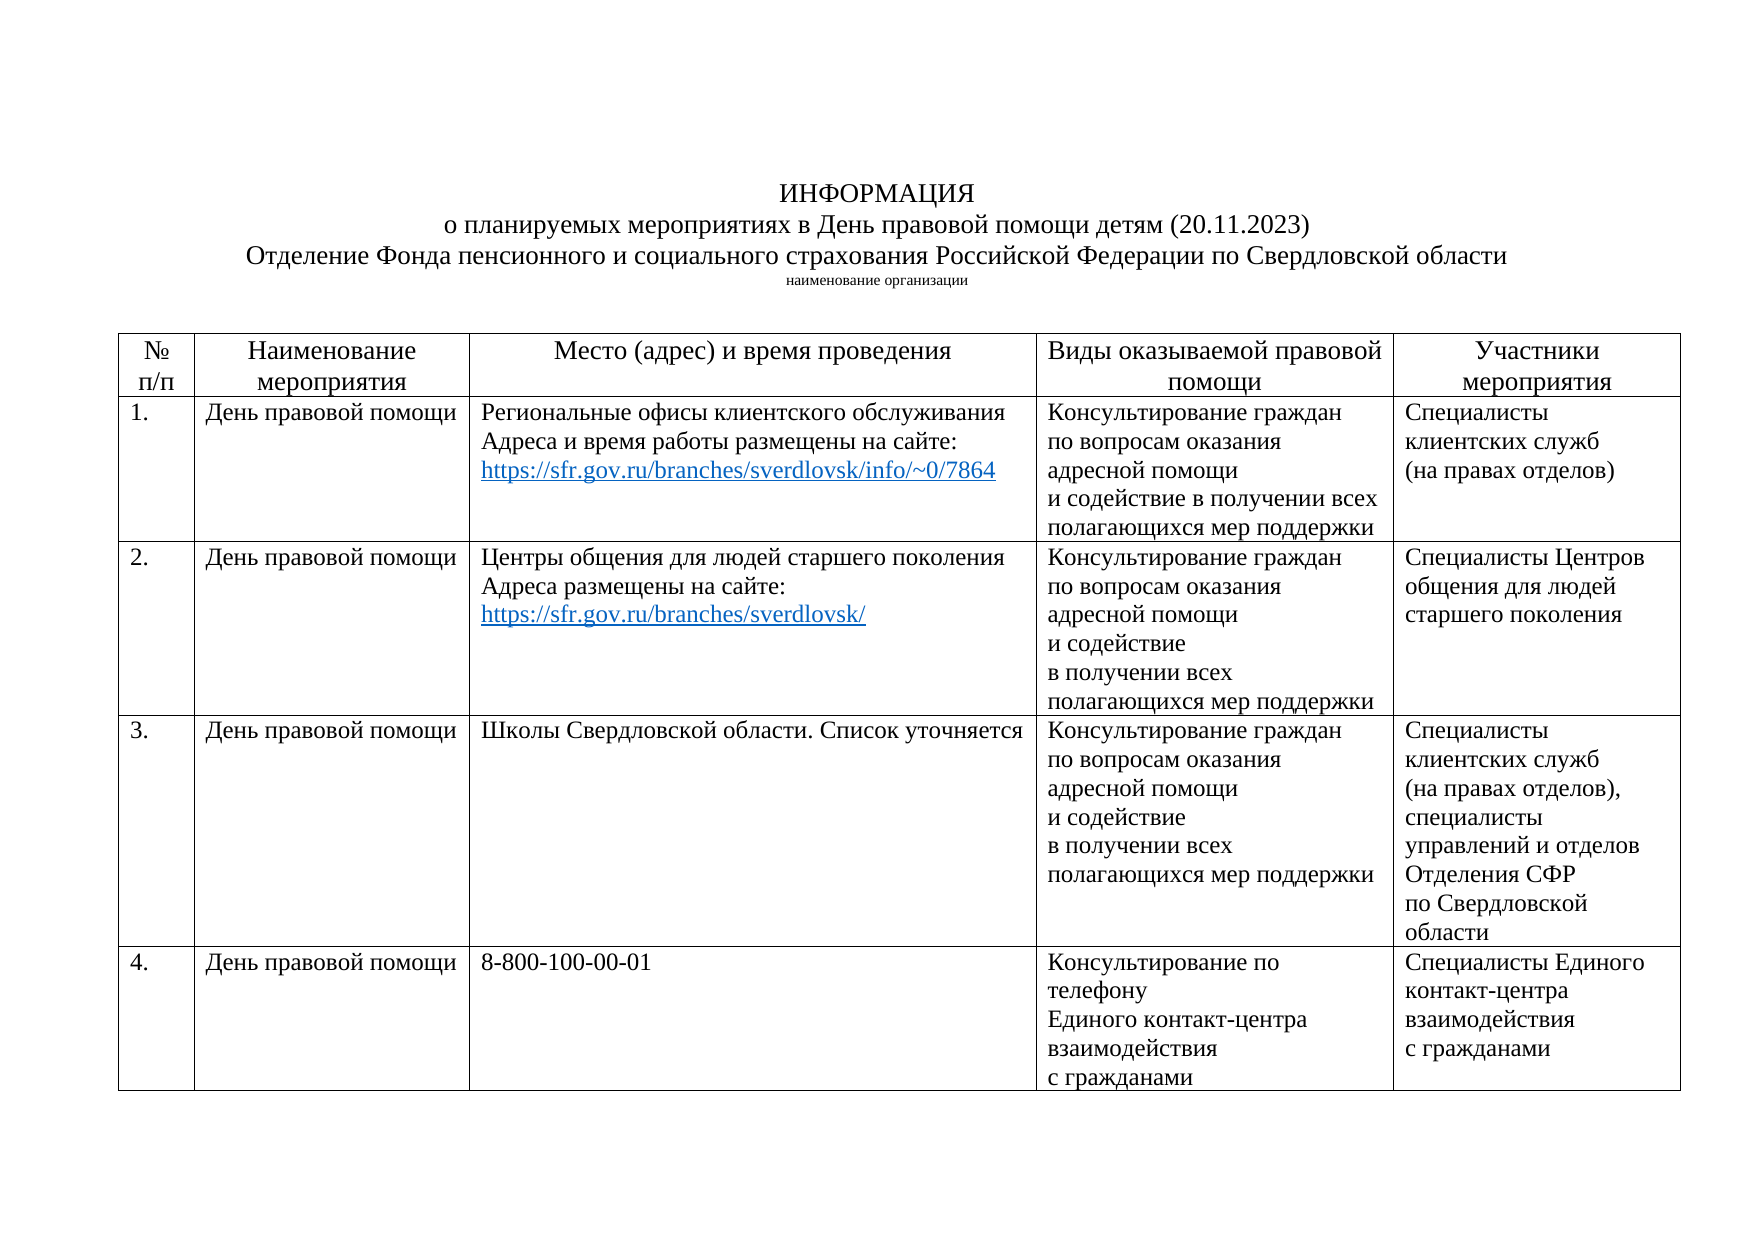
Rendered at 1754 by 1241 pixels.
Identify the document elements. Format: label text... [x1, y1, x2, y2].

table_cell Специалисты клиентских служб (на правах отделов) [1394, 397, 1680, 541]
table_cell 1. [119, 397, 194, 541]
table_cell День правовой помощи [195, 716, 469, 946]
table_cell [195, 947, 469, 1090]
table_cell Консультирование граждан по вопросам оказания адресной помощи и содействие в получении всех полагающихся мер поддержки [1037, 716, 1393, 946]
table_header № п/п [119, 334, 194, 396]
table_cell Специалисты клиентских служб (на правах отделов), специалисты управлений и отделов Отделения СФР по Свердловской области [1394, 716, 1680, 946]
table_header Участники мероприятия [1394, 334, 1680, 396]
table_header Наименование мероприятия [195, 334, 469, 396]
table_cell Школы Свердловской области. Список уточняется [470, 716, 1036, 946]
table_cell 3. [119, 716, 194, 946]
table_cell Консультирование граждан по вопросам оказания адресной помощи и содействие в получении всех полагающихся мер поддержки [1037, 542, 1393, 714]
table_cell Специалисты Центров общения для людей старшего поколения [1394, 542, 1680, 714]
table_header Место (адрес) и время проведения [470, 334, 1036, 396]
table_cell Региональные офисы клиентского обслуживания Адреса и время работы размещены на сайте: https://sfr.gov.ru/branches/sverdlovsk/info/~0/7864 [470, 397, 1036, 541]
table_cell День правовой помощи [195, 542, 469, 714]
text о планируемых мероприятиях в День правовой помощи детям (20.11.2023) [118, 208, 1636, 239]
table_cell День правовой помощи [195, 397, 469, 541]
table_cell Консультирование граждан по вопросам оказания адресной помощи и содействие в получении всех полагающихся мер поддержки [1037, 397, 1393, 541]
text Отделение Фонда пенсионного и социального страхования Российской Федерации по Свердловской области [118, 239, 1636, 271]
text ИНФОРМАЦИЯ [118, 177, 1636, 208]
table_cell Центры общения для людей старшего поколения Адреса размещены на сайте: https://sfr.gov.ru/branches/sverdlovsk/ [470, 542, 1036, 714]
text наименование организации [118, 271, 1636, 302]
table_cell 8-800-100-00-01 [470, 947, 1036, 1090]
table_header Виды оказываемой правовой помощи [1037, 334, 1393, 396]
table_cell Специалисты Единого контакт-центра взаимодействия с гражданами [1394, 947, 1680, 1090]
table_cell 2. [119, 542, 194, 714]
table_cell Консультирование по телефону Единого контакт-центра взаимодействия с гражданами [1037, 947, 1393, 1090]
table_cell 4. [119, 947, 194, 1090]
